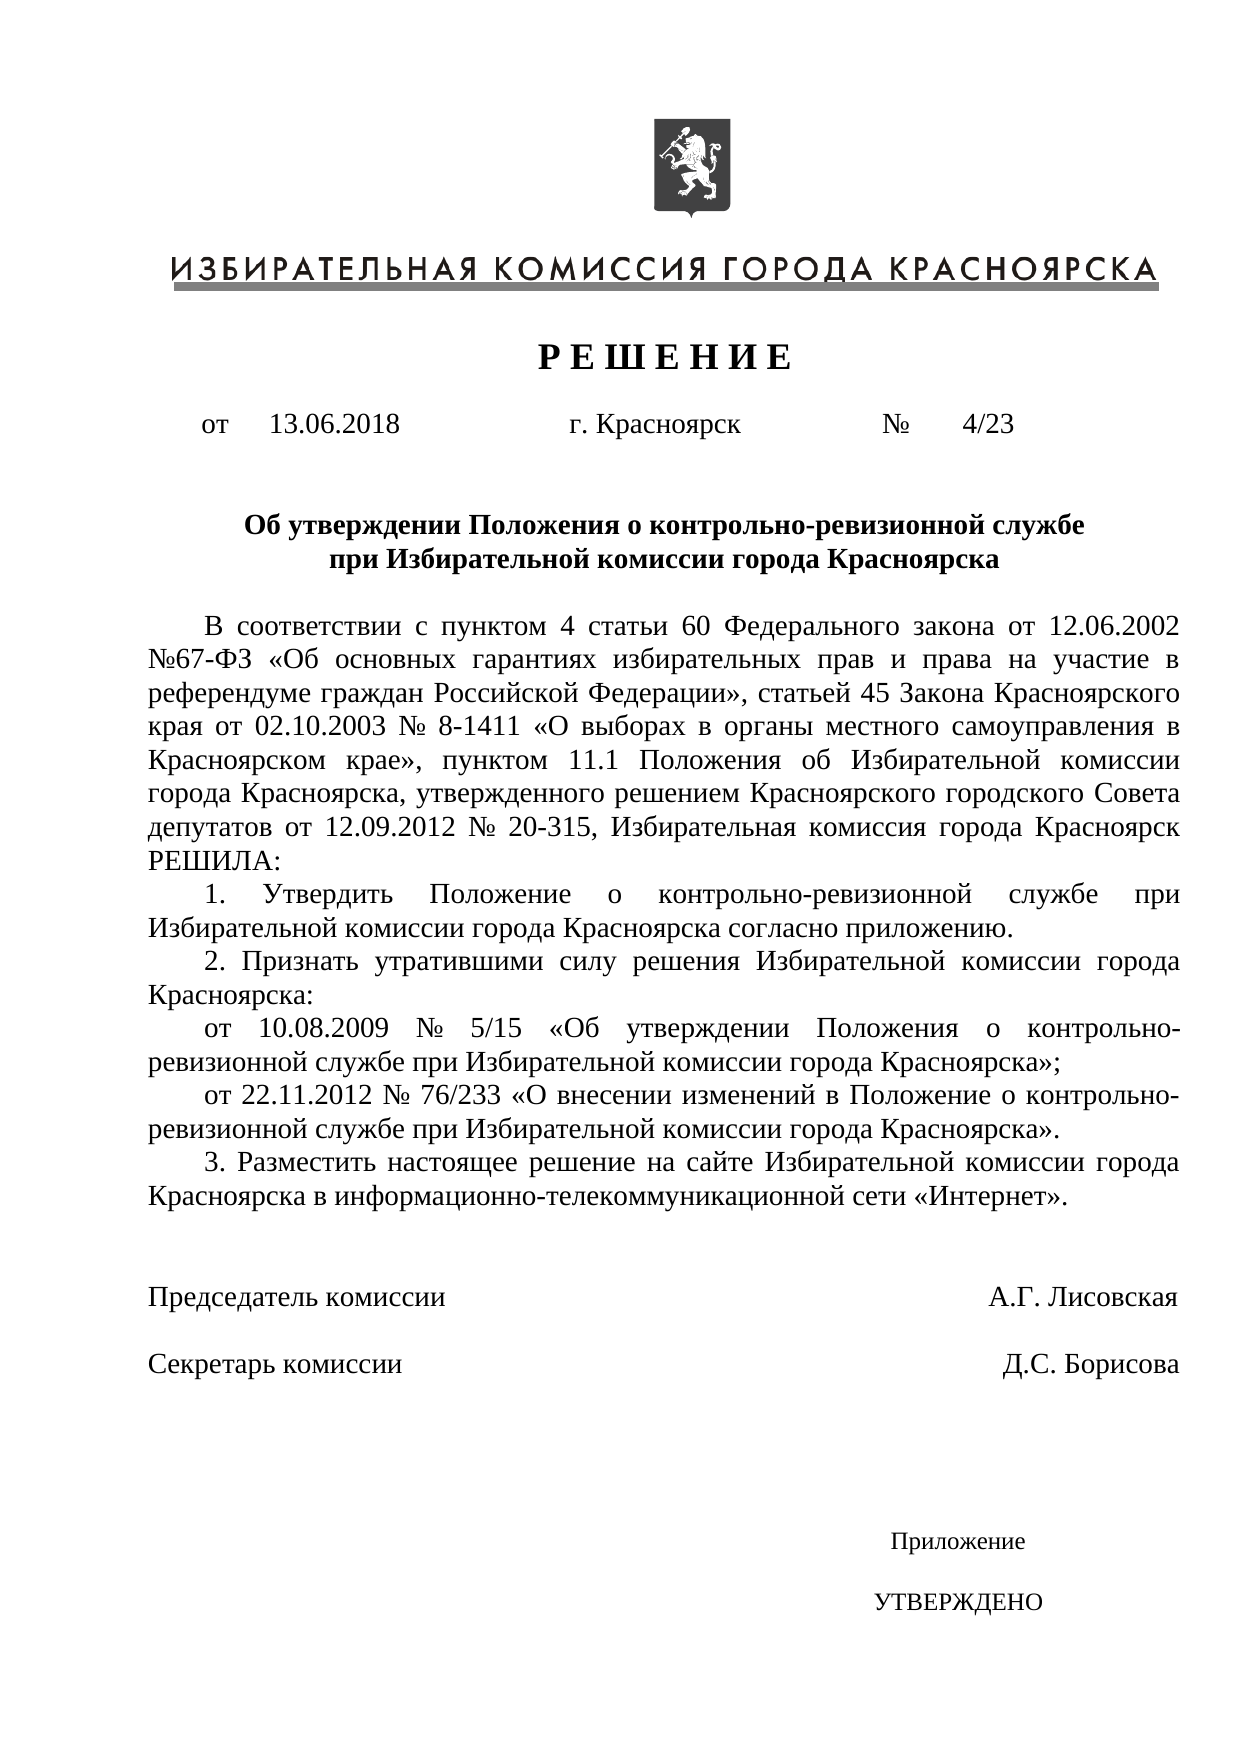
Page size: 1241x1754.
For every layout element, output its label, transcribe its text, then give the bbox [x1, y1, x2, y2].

text Р Е Ш Е Н И Е [148, 335, 1181, 407]
table_header 13.06.2018 [258, 407, 439, 440]
text 3. Разместить настоящее решение на сайте Избирательной комиссии города Красноярска в информационно-телекоммуникационной сети «Интернет». [148, 1144, 1181, 1212]
text при Избирательной комиссии города Красноярска [148, 541, 1181, 574]
text Секретарь комиссии Д.С. Борисова [148, 1346, 1181, 1379]
text 1. Утвердить Положение о контрольно-ревизионной службе при Избирательной комиссии города Красноярска согласно приложению. [148, 876, 1181, 943]
text от 22.11.2012 № 76/233 «О внесении изменений в Положение о контрольно-ревизионной службе при Избирательной комиссии города Красноярска». [148, 1077, 1181, 1144]
picture [169, 249, 1159, 292]
table_header № [871, 407, 951, 440]
subtitle 2. Признать утратившими силу решения Избирательной комиссии города Красноярска: [148, 943, 1181, 1010]
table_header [724, 1519, 1192, 1636]
table_header от [190, 407, 257, 440]
text В соответствии с пунктом 4 статьи 60 Федерального закона от 12.06.2002 №67-ФЗ «Об основных гарантиях избирательных прав и права на участие в референдуме граждан Российской Федерации», статьей 45 Закона Красноярского края от 02.10.2003 № 8-1411 «О выборах в органы местного самоуправления в Красноярском крае», пунктом 11.1 Положения об Избирательной комиссии города Красноярска, утвержденного решением Красноярского городского Совета депутатов от 12.09.2012 № 20-315, Избирательная комиссия города Красноярск РЕШИЛА: [148, 608, 1181, 876]
subtitle от 10.08.2009 № 5/15 «Об утверждении Положения о контрольно-ревизионной службе при Избирательной комиссии города Красноярска»; [148, 1010, 1181, 1077]
table_header 4/23 [951, 407, 1139, 440]
text Об утверждении Положения о контрольно-ревизионной службе [148, 507, 1181, 541]
table_header г. Красноярск [439, 407, 871, 440]
text Председатель комиссии А.Г. Лисовская [148, 1279, 1181, 1312]
